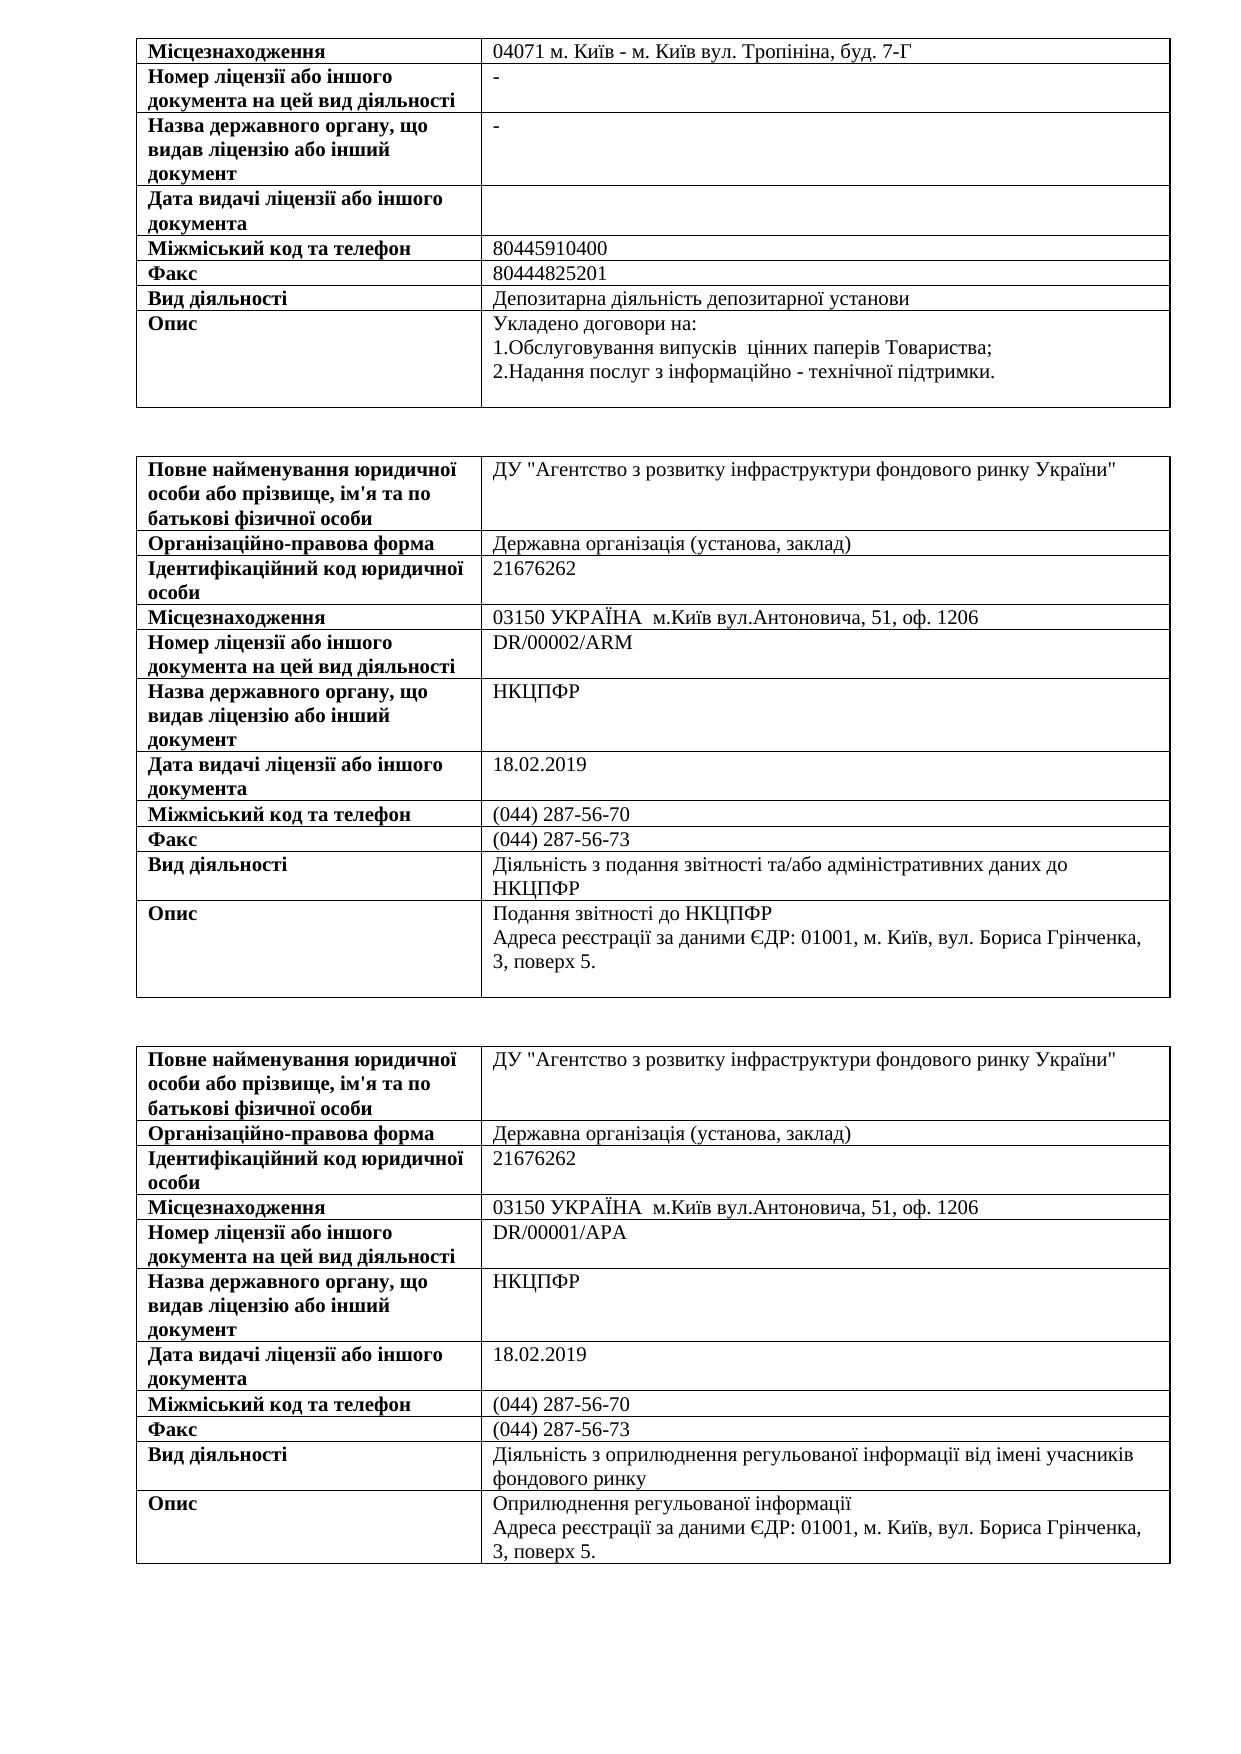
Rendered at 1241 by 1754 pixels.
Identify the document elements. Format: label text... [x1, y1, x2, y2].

table_cell (044) 287-56-73 [482, 827, 1169, 851]
table_cell Оприлюднення регульованої інформації Адреса реєстрації за даними ЄДР: 01001, м. Київ, вул. Бориса Грінченка, 3, поверх 5. [482, 1491, 1169, 1563]
table_cell Організаційно-правова форма [137, 531, 481, 554]
table_cell Організаційно-правова форма [137, 1121, 481, 1144]
table_header ДУ "Агентство з розвитку інфраструктури фондового ринку України" [482, 1047, 1169, 1119]
table_cell Опис [137, 901, 481, 997]
table_cell Ідентифікаційний код юридичної особи [137, 1146, 481, 1194]
table_cell Місцезнаходження [137, 1195, 481, 1219]
table_cell Дата видачі ліцензії або іншого документа [137, 752, 481, 800]
table_cell Укладено договори на: 1.Обслуговування випускiв цiнних паперiв Товариства; 2.Надання послуг з iнформацiйно - технiчної пiдтримки. [482, 311, 1169, 407]
table_cell Вид діяльності [137, 286, 481, 310]
table_cell Державна органiзацiя (установа, заклад) [482, 531, 1169, 554]
table_cell Дата видачі ліцензії або іншого документа [137, 1342, 481, 1390]
table_cell Діяльність з подання звітності та/або адміністративних даних до НКЦПФР [482, 852, 1169, 900]
table_cell 03150 УКРАЇНА м.Київ вул.Антоновича, 51, оф. 1206 [482, 605, 1169, 629]
table_cell Назва державного органу, що видав ліцензію або інший документ [137, 1269, 481, 1341]
table_cell Місцезнаходження [137, 39, 481, 63]
table_cell Діяльність з оприлюднення регульованої інформації від імені учасників фондового ринку [482, 1442, 1169, 1490]
table_cell Міжміський код та телефон [137, 1391, 481, 1416]
table_cell Подання звітності до НКЦПФР Адреса реєстрації за даними ЄДР: 01001, м. Київ, вул. Бориса Грінченка, 3, поверх 5. [482, 901, 1169, 997]
table_cell Назва державного органу, що видав ліцензію або інший документ [137, 113, 481, 185]
table_cell НКЦПФР [482, 679, 1169, 751]
table_cell (044) 287-56-73 [482, 1417, 1169, 1441]
table_cell 18.02.2019 [482, 752, 1169, 800]
table_cell Міжміський код та телефон [137, 801, 481, 826]
table_cell - [482, 113, 1169, 185]
table_cell НКЦПФР [482, 1269, 1169, 1341]
table_cell 80445910400 [482, 236, 1169, 259]
table_cell Номер ліцензії або іншого документа на цей вид діяльності [137, 64, 481, 112]
table_cell Опис [137, 311, 481, 407]
table_cell 04071 м. Київ - м. Київ вул. Тропініна, буд. 7-Г [482, 39, 1169, 63]
table_cell Вид діяльності [137, 852, 481, 900]
table_cell DR/00001/APA [482, 1220, 1169, 1268]
table_cell (044) 287-56-70 [482, 1391, 1169, 1416]
table_header ДУ "Агентство з розвитку інфраструктури фондового ринку України" [482, 457, 1169, 529]
table_cell 03150 УКРАЇНА м.Київ вул.Антоновича, 51, оф. 1206 [482, 1195, 1169, 1219]
table_header Повне найменування юридичної особи або прізвище, ім'я та по батькові фізичної особи [137, 457, 481, 529]
table_cell Факс [137, 1417, 481, 1441]
table_cell 21676262 [482, 1146, 1169, 1194]
table_cell 80444825201 [482, 261, 1169, 285]
table_cell Опис [137, 1491, 481, 1563]
table_cell Ідентифікаційний код юридичної особи [137, 556, 481, 604]
table_cell Вид діяльності [137, 1442, 481, 1490]
table_header Повне найменування юридичної особи або прізвище, ім'я та по батькові фізичної особи [137, 1047, 481, 1119]
table_cell 21676262 [482, 556, 1169, 604]
table_cell Дата видачі ліцензії або іншого документа [137, 186, 481, 234]
table_cell Місцезнаходження [137, 605, 481, 629]
table_cell 18.02.2019 [482, 1342, 1169, 1390]
table_cell Факс [137, 261, 481, 285]
table_cell (044) 287-56-70 [482, 801, 1169, 826]
table_cell DR/00002/ARM [482, 630, 1169, 678]
table_cell Депозитарна дiяльнiсть депозитарної установи [482, 286, 1169, 310]
table_cell Факс [137, 827, 481, 851]
table_cell Назва державного органу, що видав ліцензію або інший документ [137, 679, 481, 751]
table_cell Державна органiзацiя (установа, заклад) [482, 1121, 1169, 1144]
table_cell - [482, 64, 1169, 112]
table_cell Номер ліцензії або іншого документа на цей вид діяльності [137, 1220, 481, 1268]
table_cell [482, 186, 1169, 234]
table_cell Міжміський код та телефон [137, 236, 481, 259]
table_cell Номер ліцензії або іншого документа на цей вид діяльності [137, 630, 481, 678]
